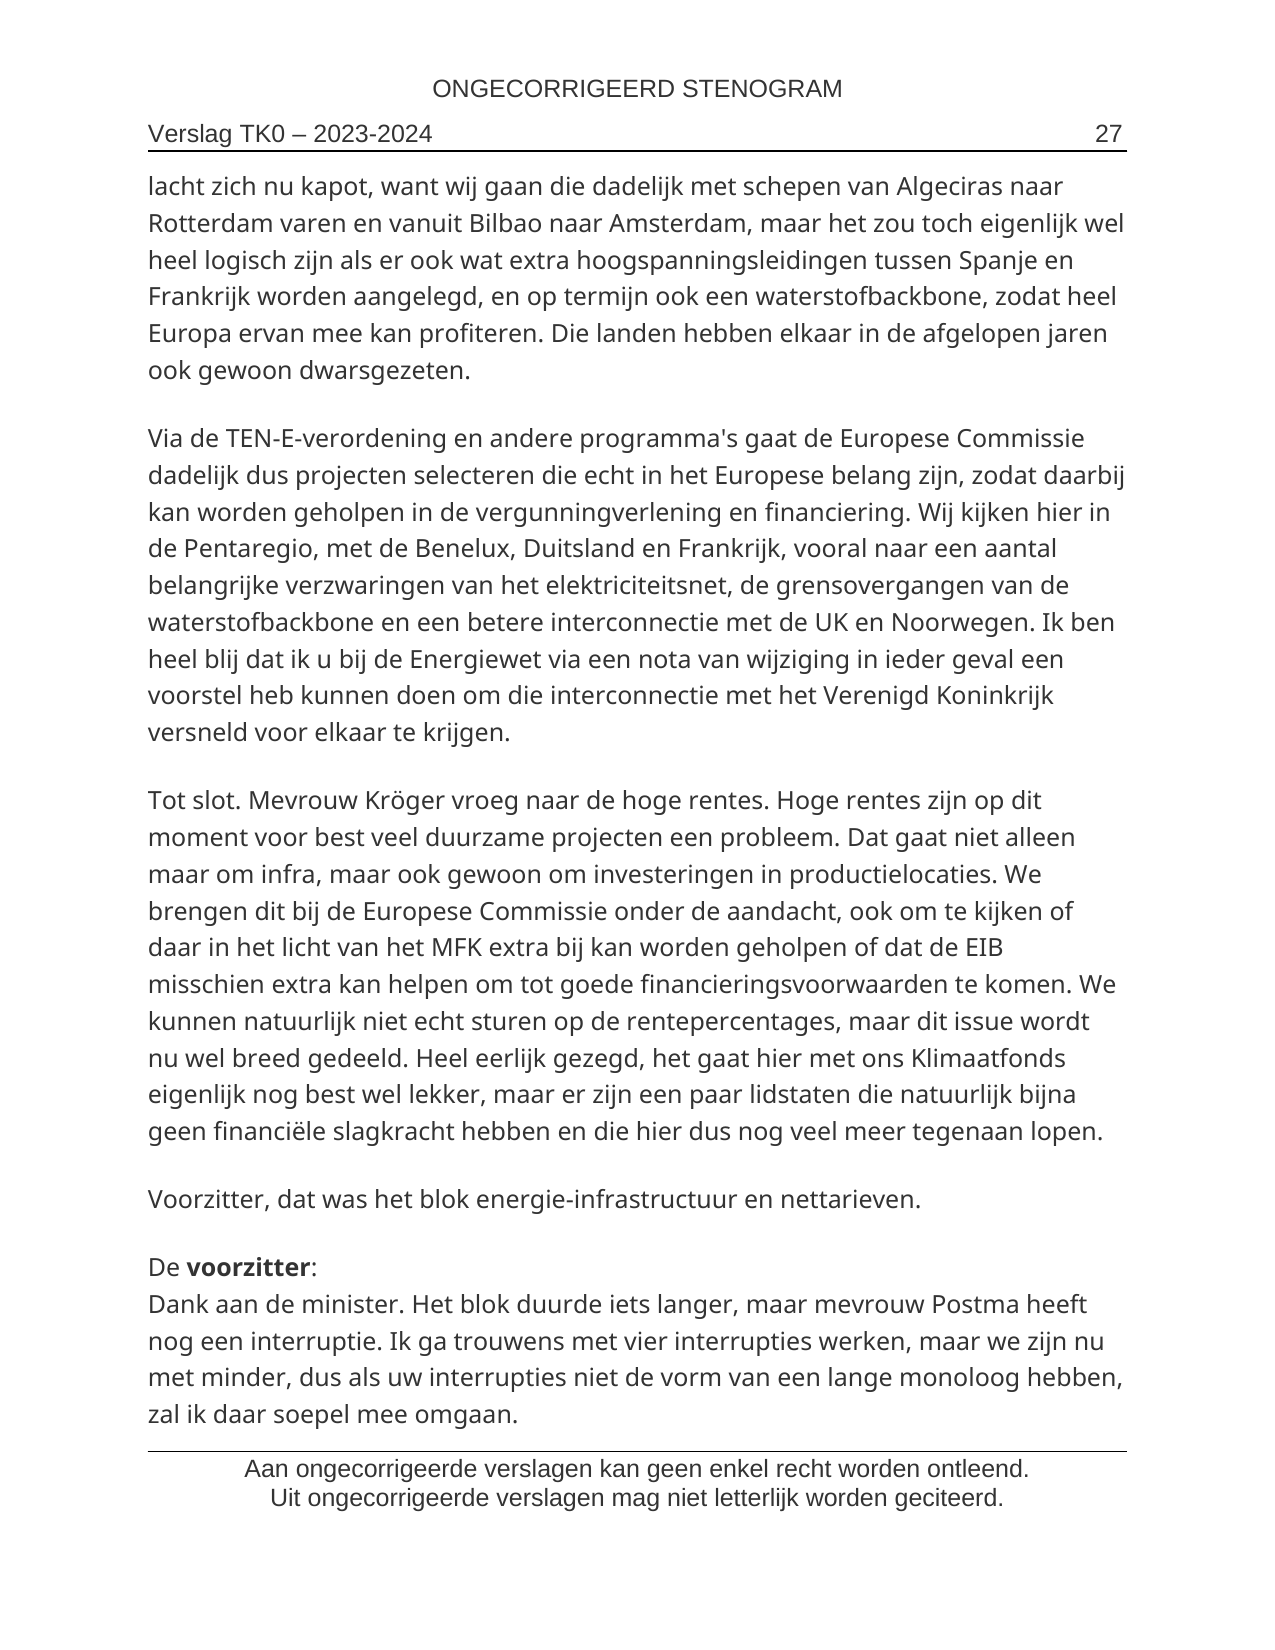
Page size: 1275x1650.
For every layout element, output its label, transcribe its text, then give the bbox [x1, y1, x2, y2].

text De voorzitter: Dank aan de minister. Het blok duurde iets langer, maar mevrouw Postma heeft nog een interruptie. Ik ga trouwens met vier interrupties werken, maar we zijn nu met minder, dus als uw interrupties niet de vorm van een lange monoloog hebben, zal ik daar soepel mee omgaan. [148, 1250, 1127, 1431]
text Tot slot. Mevrouw Kröger vroeg naar de hoge rentes. Hoge rentes zijn op dit moment voor best veel duurzame projecten een probleem. Dat gaat niet alleen maar om infra, maar ook gewoon om investeringen in productielocaties. We brengen dit bij de Europese Commissie onder de aandacht, ook om te kijken of daar in het licht van het MFK extra bij kan worden geholpen of dat de EIB misschien extra kan helpen om tot goede financieringsvoorwaarden te komen. We kunnen natuurlijk niet echt sturen op de rentepercentages, maar dit issue wordt nu wel breed gedeeld. Heel eerlijk gezegd, het gaat hier met ons Klimaatfonds eigenlijk nog best wel lekker, maar er zijn een paar lidstaten die natuurlijk bijna geen financiële slagkracht hebben en die hier dus nog veel meer tegenaan lopen. [148, 783, 1127, 1148]
text Voorzitter, dat was het blok energie-infrastructuur en nettarieven. [148, 1182, 1127, 1216]
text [148, 169, 1127, 387]
text Via de TEN-E-verordening en andere programma's gaat de Europese Commissie dadelijk dus projecten selecteren die echt in het Europese belang zijn, zodat daarbij kan worden geholpen in de vergunningverlening en financiering. Wij kijken hier in de Pentaregio, met de Benelux, Duitsland en Frankrijk, vooral naar een aantal belangrijke verzwaringen van het elektriciteitsnet, de grensovergangen van de waterstofbackbone en een betere interconnectie met de UK en Noorwegen. Ik ben heel blij dat ik u bij de Energiewet via een nota van wijziging in ieder geval een voorstel heb kunnen doen om die interconnectie met het Verenigd Koninkrijk versneld voor elkaar te krijgen. [148, 421, 1127, 749]
